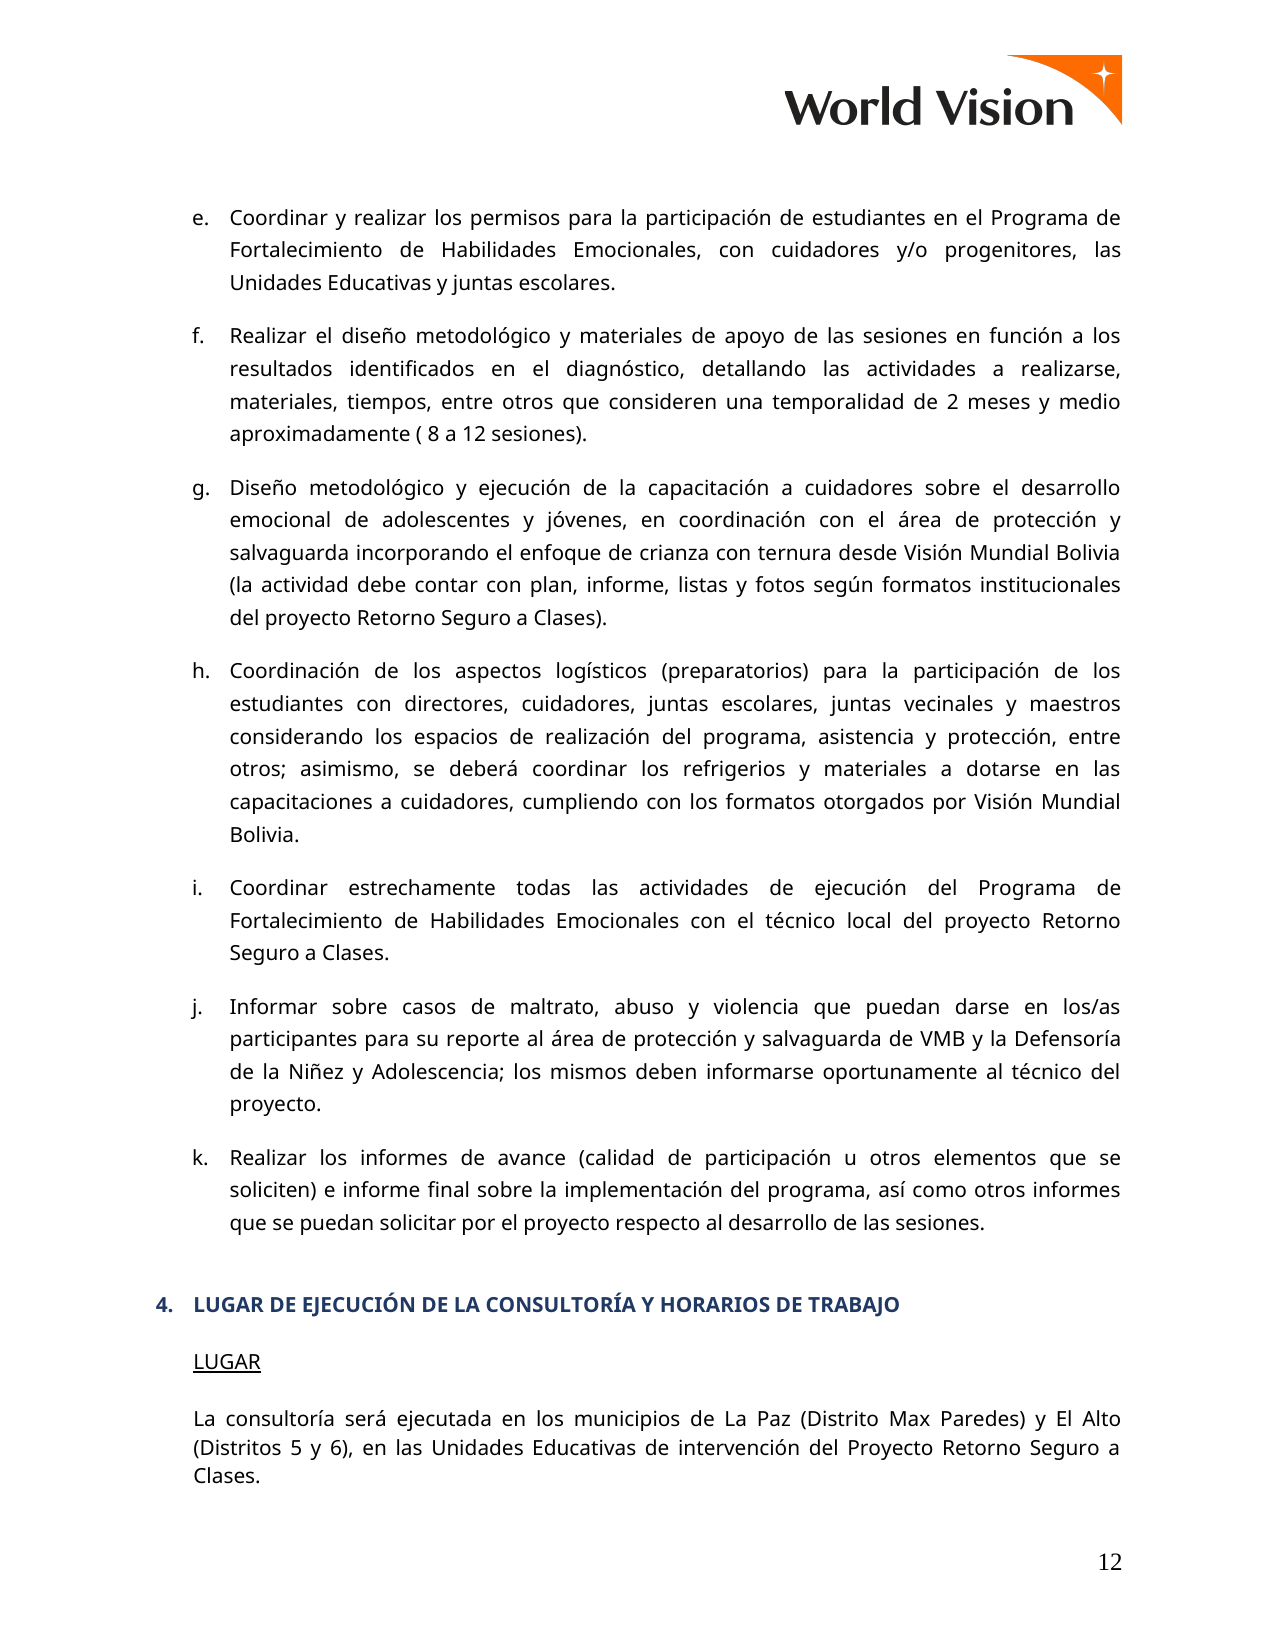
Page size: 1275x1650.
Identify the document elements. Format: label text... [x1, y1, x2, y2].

list Informar sobre casos de maltrato, abuso y violencia que puedan darse en los/as participantes para su reporte al área de protección y salvaguarda de VMB y la Defensoría de la Niñez y Adolescencia; los mismos deben informarse oportunamente al técnico del proyecto. [192, 992, 1122, 1118]
list Coordinar estrechamente todas las actividades de ejecución del Programa de Fortalecimiento de Habilidades Emocionales con el técnico local del proyecto Retorno Seguro a Clases. [192, 873, 1122, 967]
text La consultoría será ejecutada en los municipios de La Paz (Distrito Max Paredes) y El Alto (Distritos 5 y 6), en las Unidades Educativas de intervención del Proyecto Retorno Seguro a Clases. [193, 1404, 1122, 1489]
list Realizar los informes de avance (calidad de participación u otros elementos que se soliciten) e informe final sobre la implementación del programa, así como otros informes que se puedan solicitar por el proyecto respecto al desarrollo de las sesiones. [192, 1143, 1122, 1237]
text LUGAR [193, 1347, 1122, 1376]
list Diseño metodológico y ejecución de la capacitación a cuidadores sobre el desarrollo emocional de adolescentes y jóvenes, en coordinación con el área de protección y salvaguarda incorporando el enfoque de crianza con ternura desde Visión Mundial Bolivia (la actividad debe contar con plan, informe, listas y fotos según formatos institucionales del proyecto Retorno Seguro a Clases). [192, 473, 1122, 632]
list Coordinación de los aspectos logísticos (preparatorios) para la participación de los estudiantes con directores, cuidadores, juntas escolares, juntas vecinales y maestros considerando los espacios de realización del programa, asistencia y protección, entre otros; asimismo, se deberá coordinar los refrigerios y materiales a dotarse en las capacitaciones a cuidadores, cumpliendo con los formatos otorgados por Visión Mundial Bolivia. [192, 657, 1122, 848]
list Coordinar y realizar los permisos para la participación de estudiantes en el Programa de Fortalecimiento de Habilidades Emocionales, con cuidadores y/o progenitores, las Unidades Educativas y juntas escolares. [192, 203, 1122, 297]
list Realizar el diseño metodológico y materiales de apoyo de las sesiones en función a los resultados identificados en el diagnóstico, detallando las actividades a realizarse, materiales, tiempos, entre otros que consideren una temporalidad de 2 meses y medio aproximadamente ( 8 a 12 sesiones). [192, 322, 1122, 448]
picture [784, 55, 1123, 126]
list LUGAR DE EJECUCIÓN DE LA CONSULTORÍA Y HORARIOS DE TRABAJO [156, 1290, 1122, 1319]
